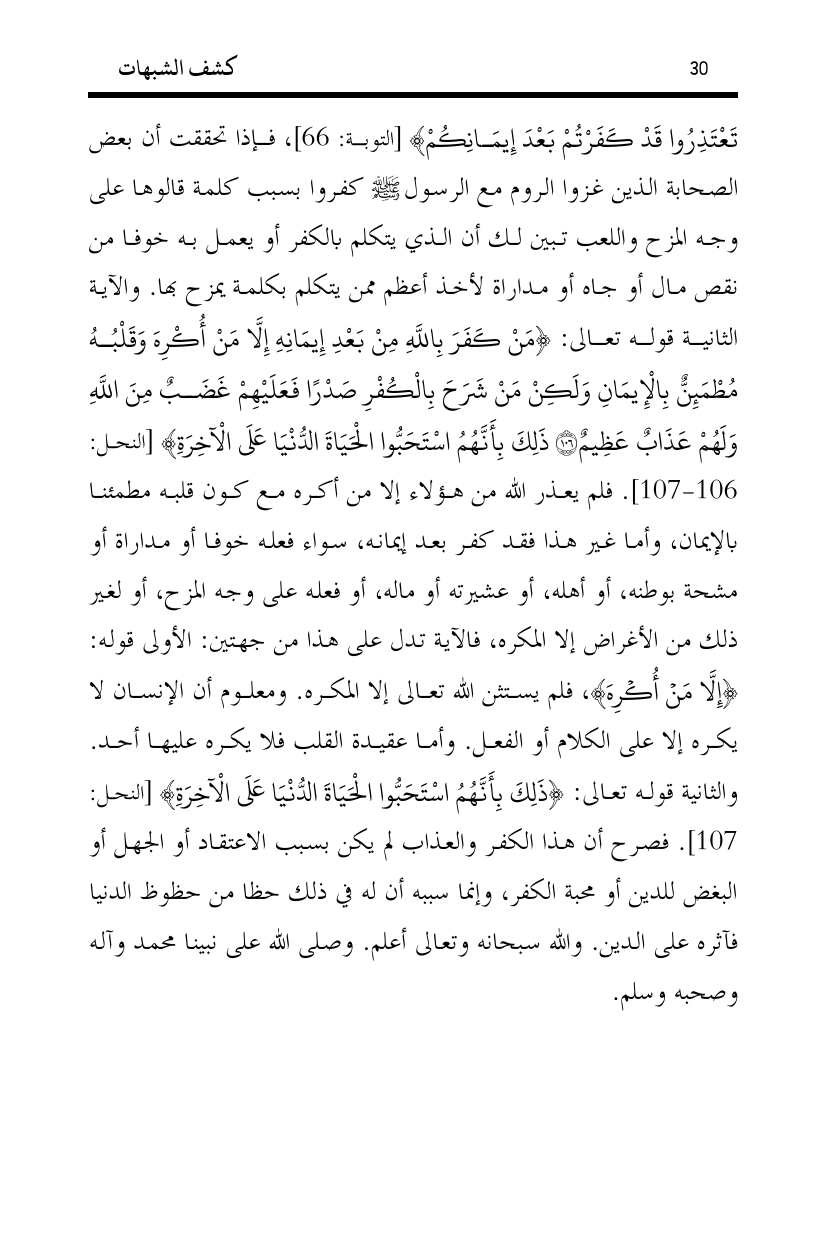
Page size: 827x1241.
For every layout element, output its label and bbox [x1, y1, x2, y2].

text [89, 113, 738, 1018]
